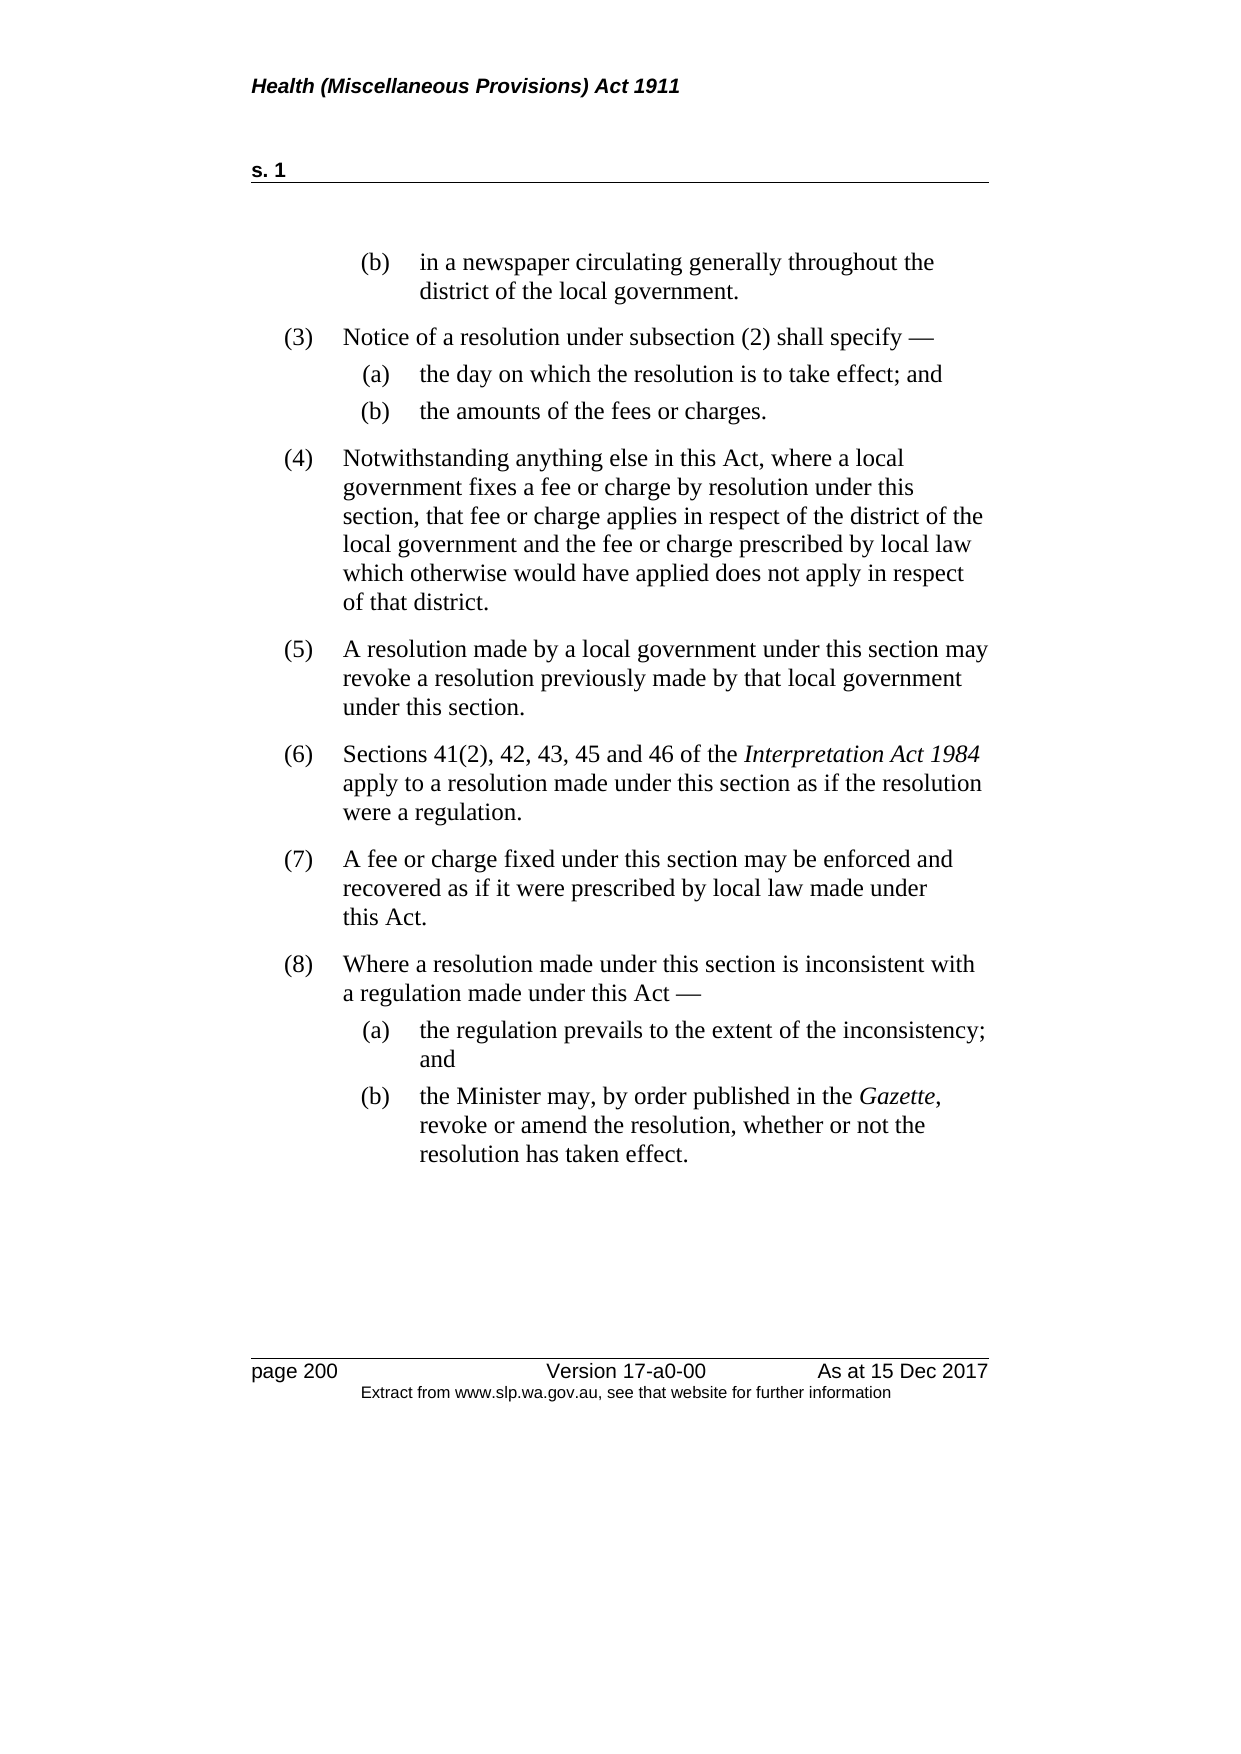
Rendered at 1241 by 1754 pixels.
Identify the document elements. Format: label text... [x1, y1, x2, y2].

text (4) Notwithstanding anything else in this Act, where a local government fixes a fee or charge by resolution under this section, that fee or charge applies in respect of the district of the local government and the fee or charge prescribed by local law which otherwise would have applied does not apply in respect of that district. [251, 443, 989, 616]
text (5) A resolution made by a local government under this section may revoke a resolution previously made by that local government under this section. [251, 634, 989, 721]
text (3) Notice of a resolution under subsection (2) shall specify — [251, 322, 989, 350]
text (a) the regulation prevails to the extent of the inconsistency; and [251, 1015, 989, 1073]
text (a) the day on which the resolution is to take effect; and [251, 359, 989, 387]
text (b) in a newspaper circulating generally throughout the district of the local government. [251, 247, 989, 305]
text (b) the Minister may, by order published in the Gazette, revoke or amend the resolution, whether or not the resolution has taken effect. [251, 1081, 989, 1167]
text (7) A fee or charge fixed under this section may be enforced and recovered as if it were prescribed by local law made under this Act. [251, 844, 989, 931]
text (6) Sections 41(2), 42, 43, 45 and 46 of the Interpretation Act 1984 apply to a resolution made under this section as if the resolution were a regulation. [251, 739, 989, 826]
text (8) Where a resolution made under this section is inconsistent with a regulation made under this Act — [251, 949, 989, 1007]
text (b) the amounts of the fees or charges. [251, 396, 989, 424]
